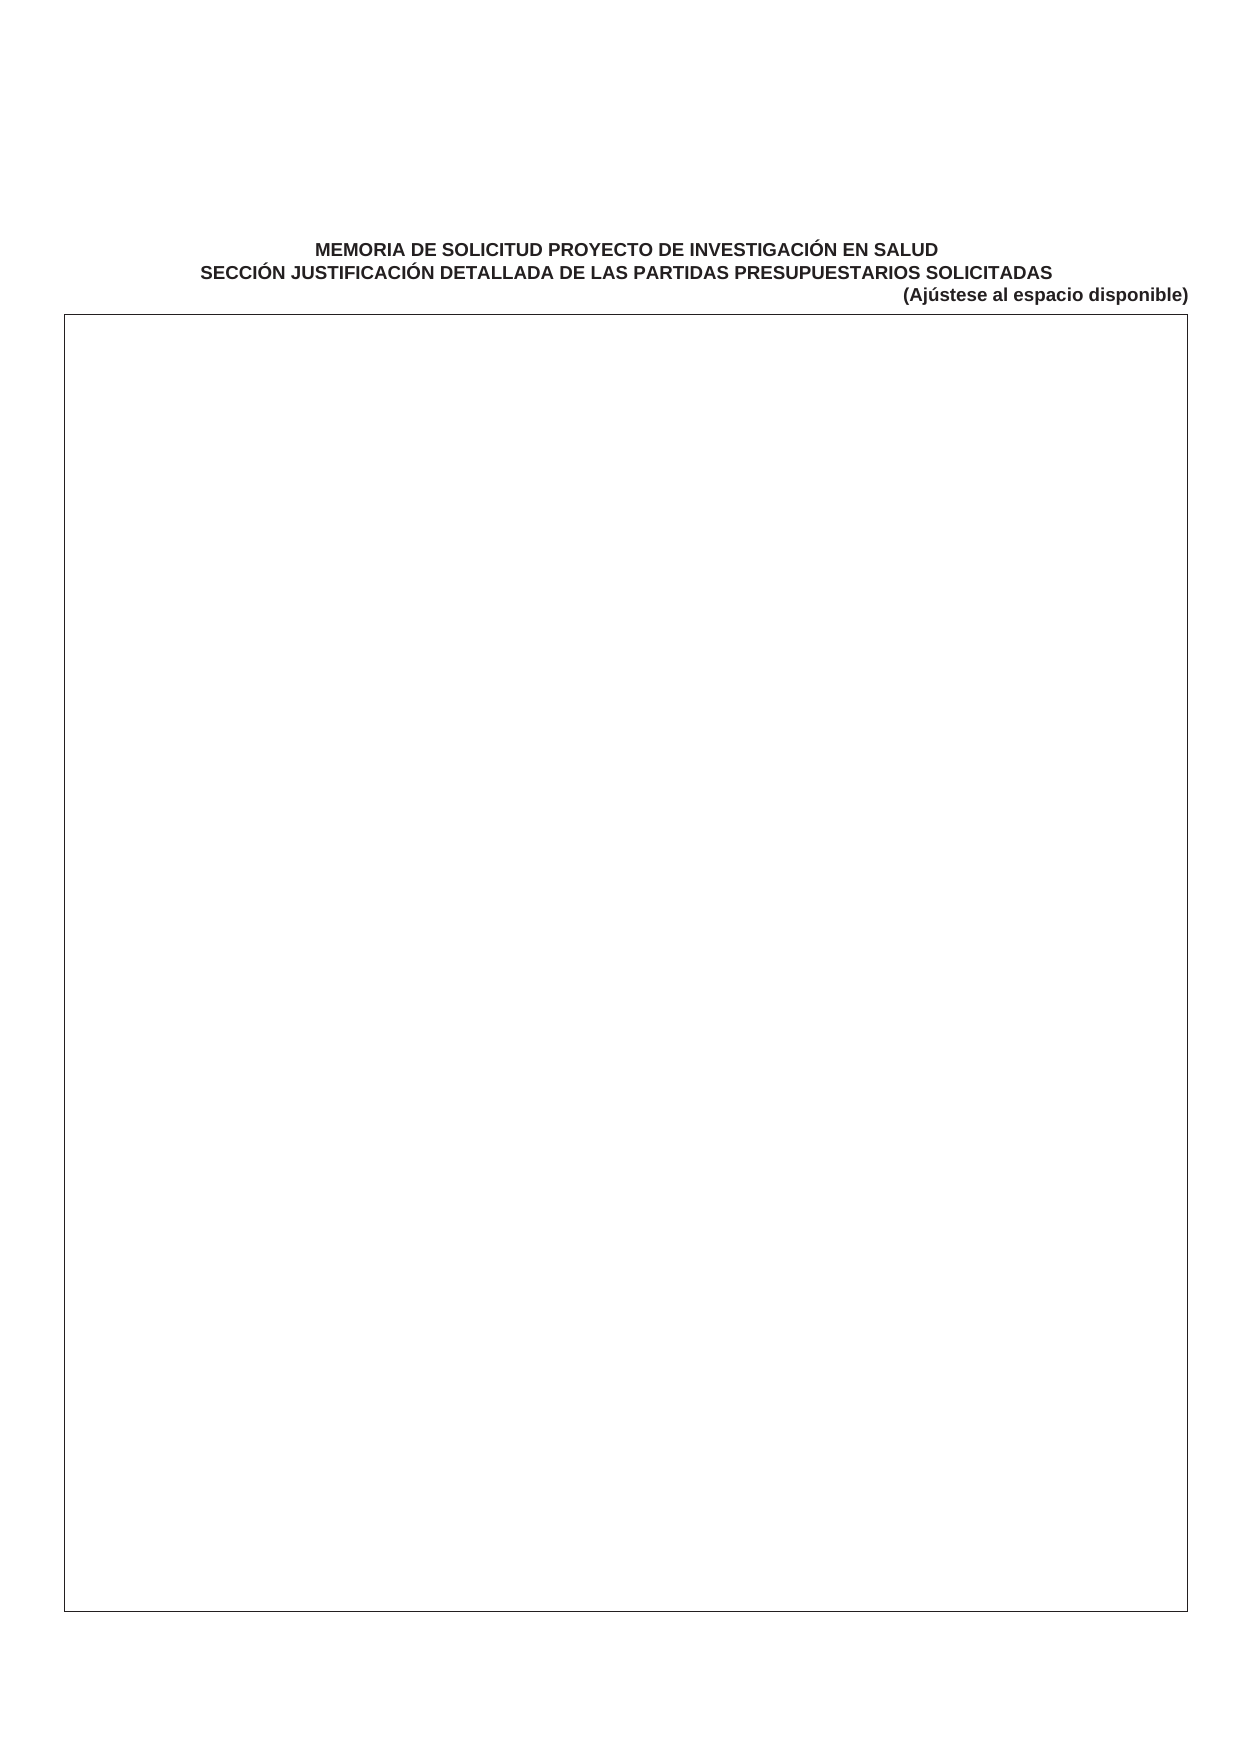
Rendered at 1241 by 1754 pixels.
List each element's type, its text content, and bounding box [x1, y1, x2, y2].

subtitle MEMORIA DE SOLICITUD PROYECTO DE INVESTIGACIÓN EN SALUD [40, 239, 1213, 261]
text SECCIÓN JUSTIFICACIÓN DETALLADA DE LAS PARTIDAS PRESUPUESTARIOS SOLICITADAS [40, 262, 1213, 283]
text (Ajústese al espacio disponible) [23, 284, 1188, 306]
